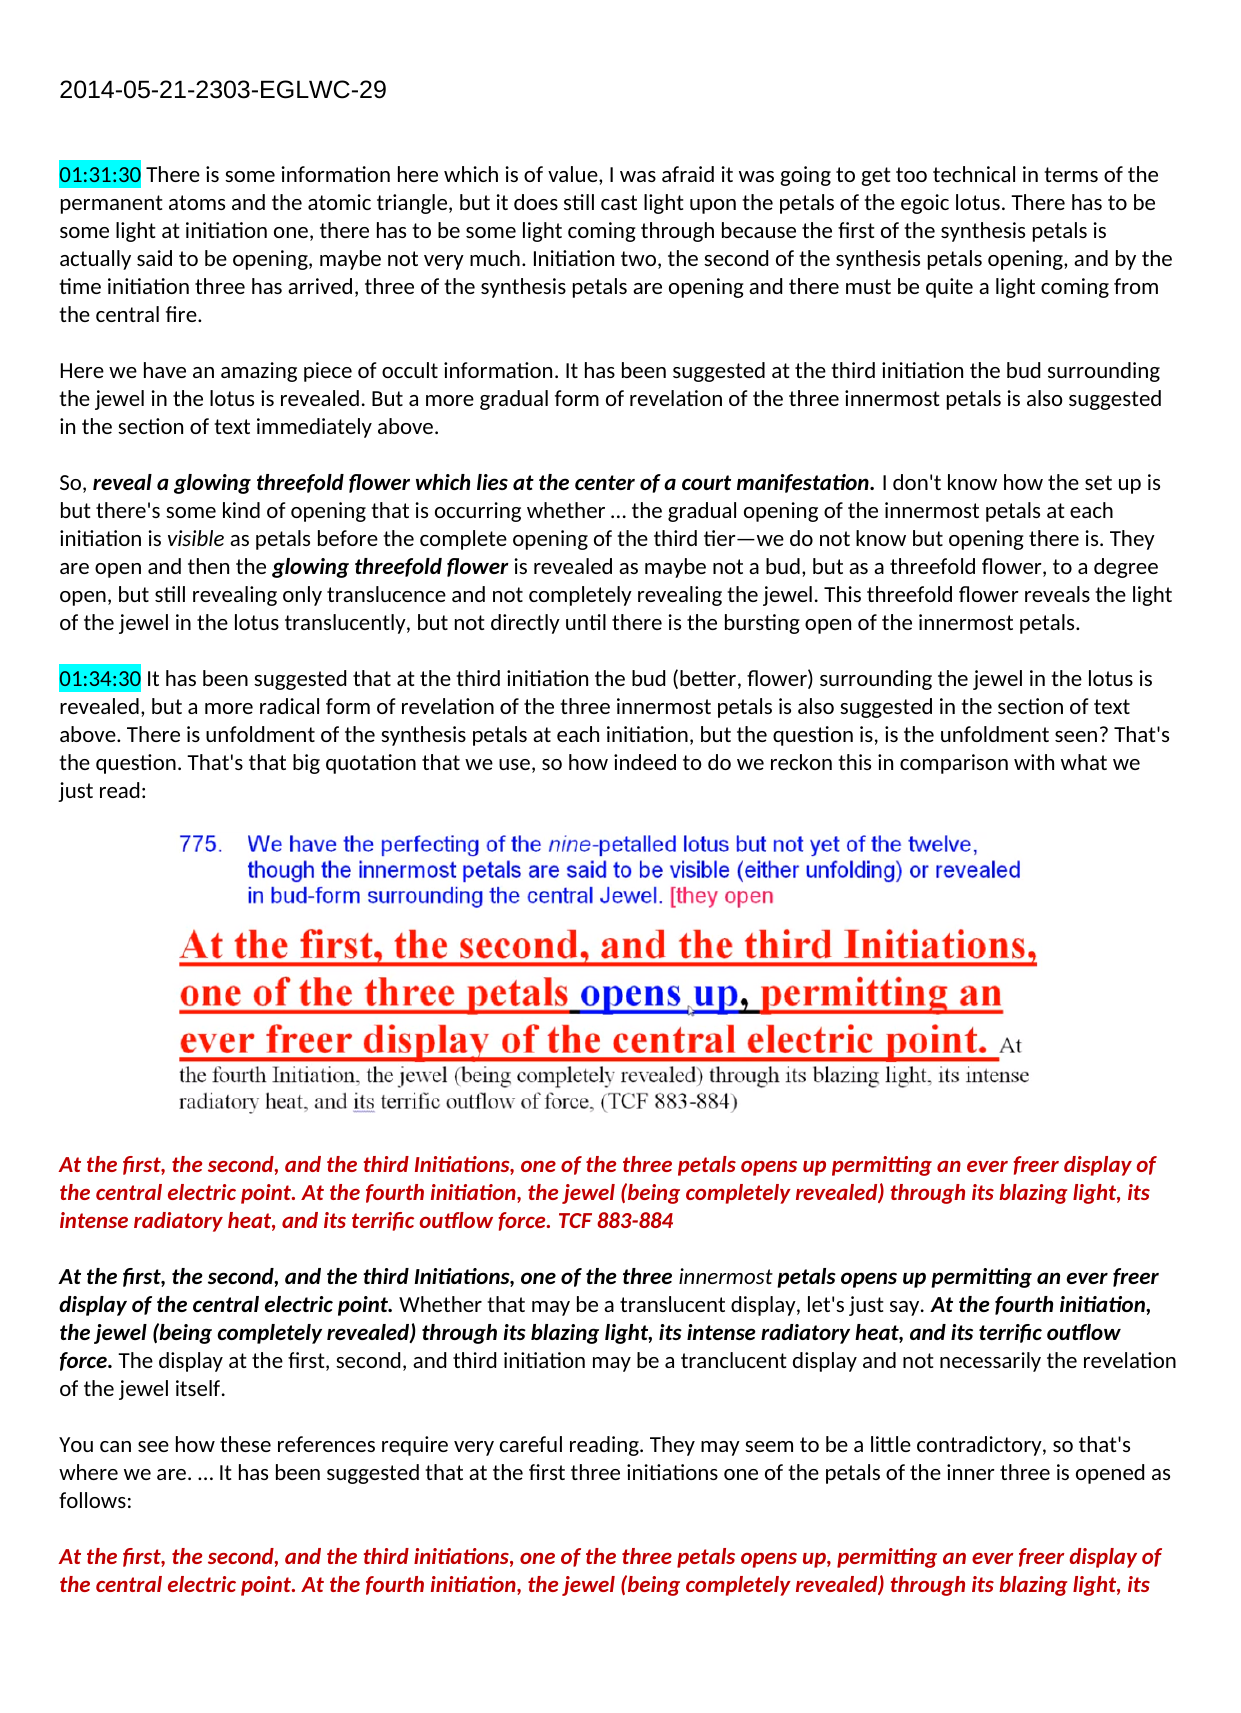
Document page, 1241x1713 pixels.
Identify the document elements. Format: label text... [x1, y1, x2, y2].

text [59, 1542, 1181, 1598]
text At the first, the second, and the third Initiations, one of the three petals opens up permitting an ever freer display of the central electric point. At the fourth initiation, the jewel (being completely revealed) through its blazing light, its intense radiatory heat, and its terrific outflow force. TCF 883-884 [59, 1150, 1181, 1234]
text At the first, the second, and the third Initiations, one of the three innermost petals opens up permitting an ever freer display of the central electric point. Whether that may be a translucent display, let's just say. At the fourth initiation, the jewel (being completely revealed) through its blazing light, its intense radiatory heat, and its terrific outflow force. The display at the first, second, and third initiation may be a tranclucent display and not necessarily the revelation of the jewel itself. [59, 1262, 1181, 1402]
text So, reveal a glowing threefold flower which lies at the center of a court manifestation. I don't know how the set up is but there's some kind of opening that is occurring whether … the gradual opening of the innermost petals at each initiation is visible as petals before the complete opening of the third tier—we do not know but opening there is. They are open and then the glowing threefold flower is revealed as maybe not a bud, but as a threefold flower, to a degree open, but still revealing only translucence and not completely revealing the jewel. This threefold flower reveals the light of the jewel in the lotus translucently, but not directly until there is the bursting open of the innermost petals. [59, 468, 1181, 636]
text 01:34:30 It has been suggested that at the third initiation the bud (better, flower) surrounding the jewel in the lotus is revealed, but a more radical form of revelation of the three innermost petals is also suggested in the section of text above. There is unfoldment of the synthesis petals at each initiation, but the question is, is the unfoldment seen? That's the question. That's that big quotation that we use, so how indeed to do we reckon this in comparison with what we just read: [59, 664, 1181, 804]
text 01:31:30 There is some information here which is of value, I was afraid it was going to get too technical in terms of the permanent atoms and the atomic triangle, but it does still cast light upon the petals of the egoic lotus. There has to be some light at initiation one, there has to be some light coming through because the first of the synthesis petals is actually said to be opening, maybe not very much. Initiation two, the second of the synthesis petals opening, and by the time initiation three has arrived, three of the synthesis petals are opening and there must be quite a light coming from the central fire. [59, 160, 1181, 328]
picture [170, 832, 1070, 1122]
text Here we have an amazing piece of occult information. It has been suggested at the third initiation the bud surrounding the jewel in the lotus is revealed. But a more gradual form of revelation of the three innermost petals is also suggested in the section of text immediately above. [59, 356, 1181, 440]
text You can see how these references require very careful reading. They may seem to be a little contradictory, so that's where we are. … It has been suggested that at the first three initiations one of the petals of the inner three is opened as follows: [59, 1430, 1181, 1514]
